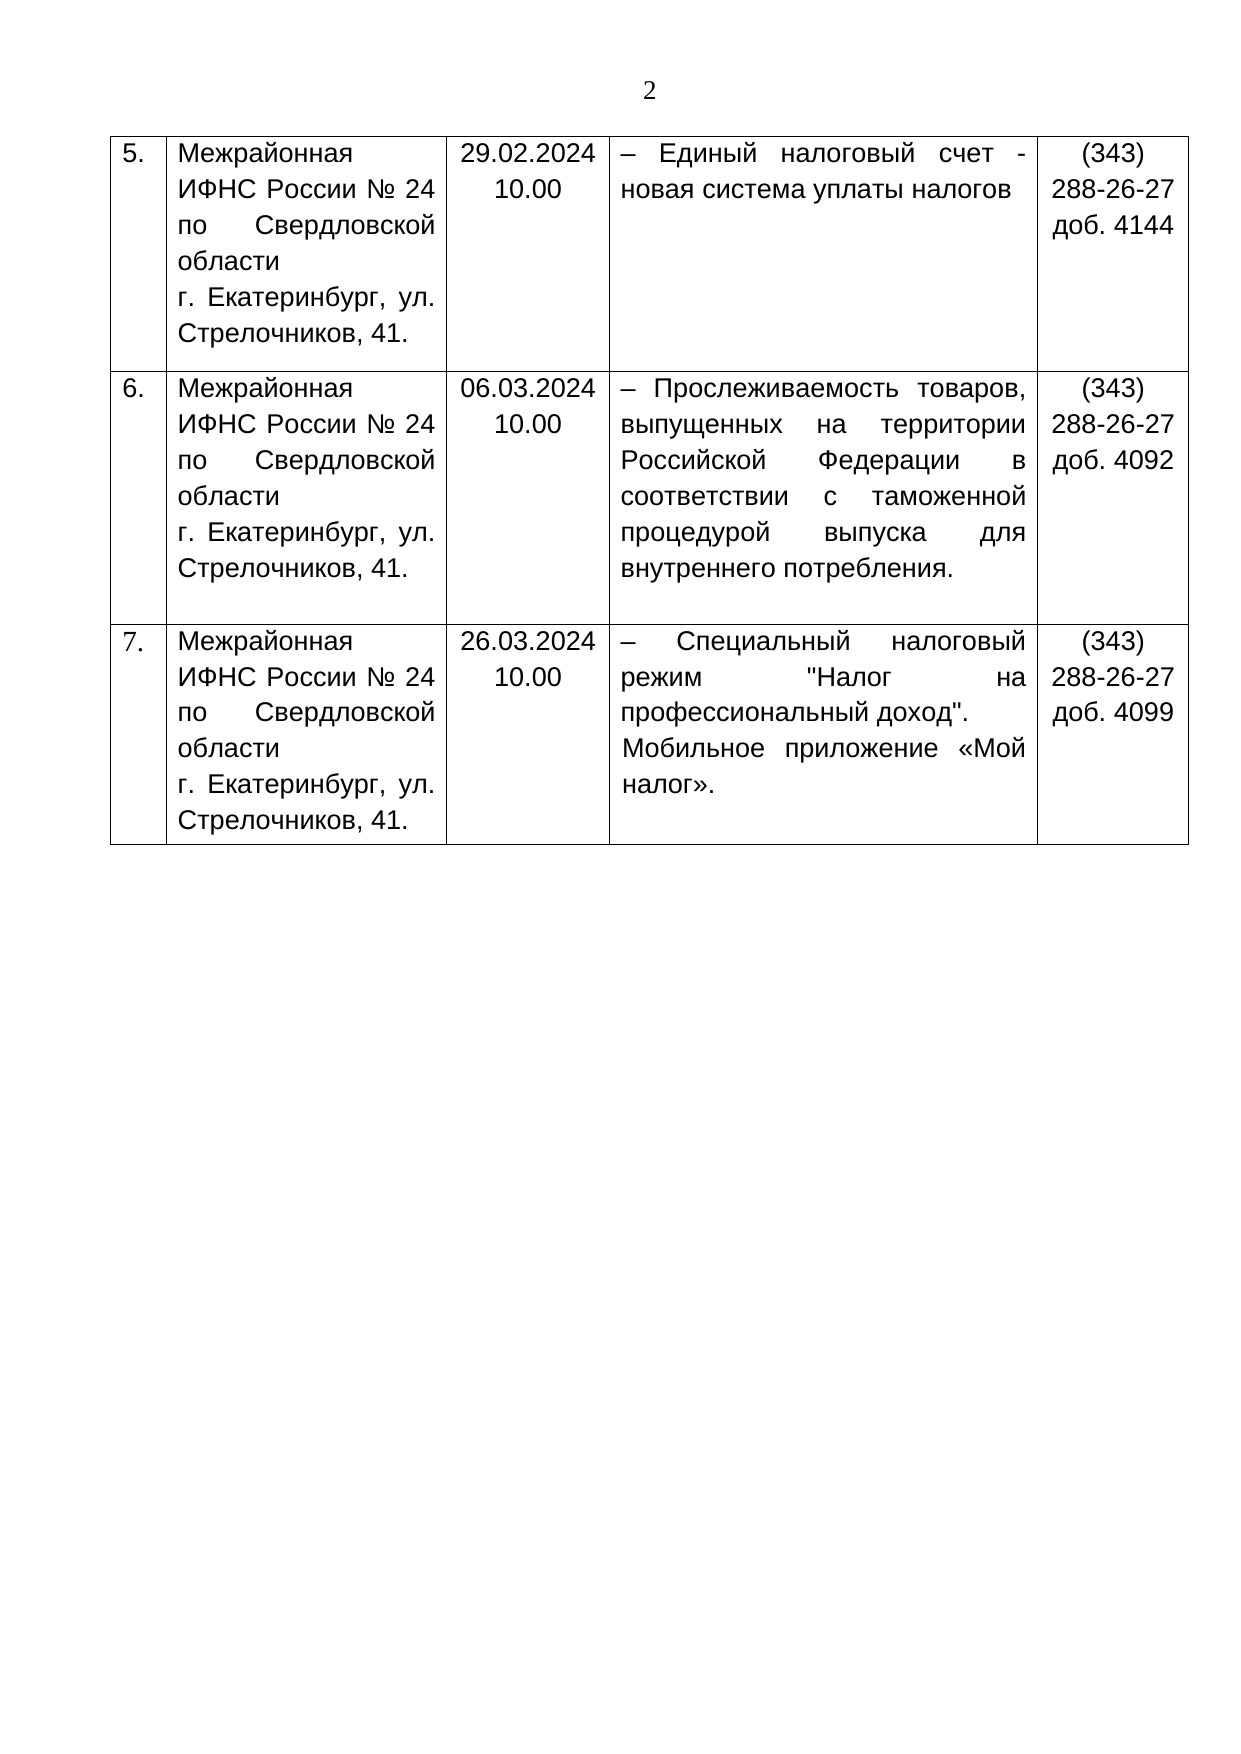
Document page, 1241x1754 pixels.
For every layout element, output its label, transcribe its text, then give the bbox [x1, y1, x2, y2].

table_cell 6. [111, 372, 166, 623]
table_cell 29.02.2024 10.00 [447, 137, 609, 371]
table_cell Межрайонная ИФНС России № 24 по Свердловской области г. Екатеринбург, ул. Стрелочников, 41. [167, 625, 446, 844]
table_cell (343) 288-26-27 доб. 4099 [1038, 625, 1188, 844]
table_cell – Специальный налоговый режим "Налог на профессиональный доход". Мобильное приложение «Мой налог». [610, 625, 1037, 844]
table_cell (343) 288-26-27 доб. 4144 [1038, 137, 1188, 371]
table_cell 7. [111, 625, 166, 844]
table_cell 26.03.2024 10.00 [447, 625, 609, 844]
table_cell Межрайонная ИФНС России № 24 по Свердловской области г. Екатеринбург, ул. Стрелочников, 41. [167, 372, 446, 623]
table_cell 06.03.2024 10.00 [447, 372, 609, 623]
table_cell – Прослеживаемость товаров, выпущенных на территории Российской Федерации в соответствии с таможенной процедурой выпуска для внутреннего потребления. [610, 372, 1037, 623]
table_cell – Единый налоговый счет - новая система уплаты налогов [610, 137, 1037, 371]
table_cell (343) 288-26-27 доб. 4092 [1038, 372, 1188, 623]
table_cell 5. [111, 137, 166, 371]
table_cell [167, 137, 446, 371]
